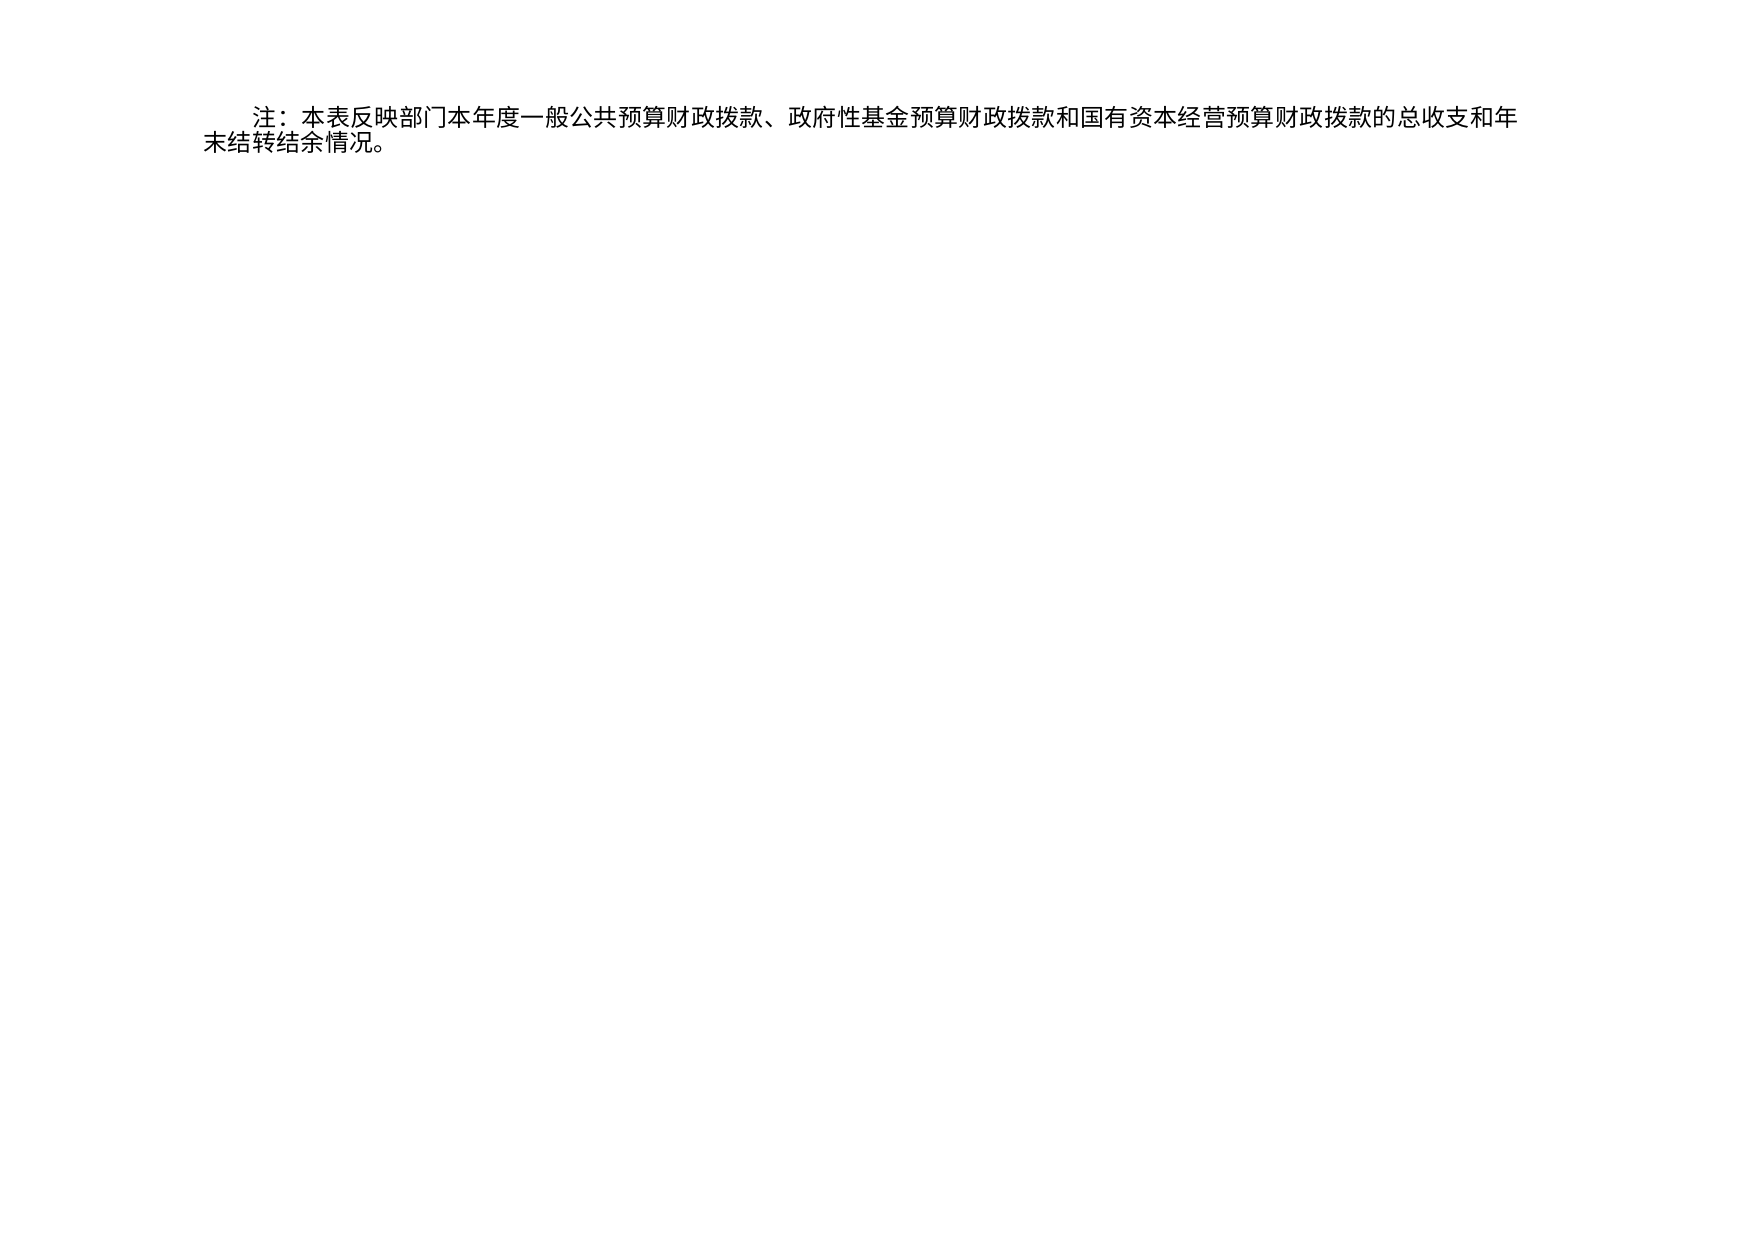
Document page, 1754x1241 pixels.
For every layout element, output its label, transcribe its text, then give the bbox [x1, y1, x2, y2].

text 注：本表反映部门本年度一般公共预算财政拨款、政府性基金预算财政拨款和国有资本经营预算财政拨款的总收支和年末结转结余情况。 [203, 105, 1540, 159]
